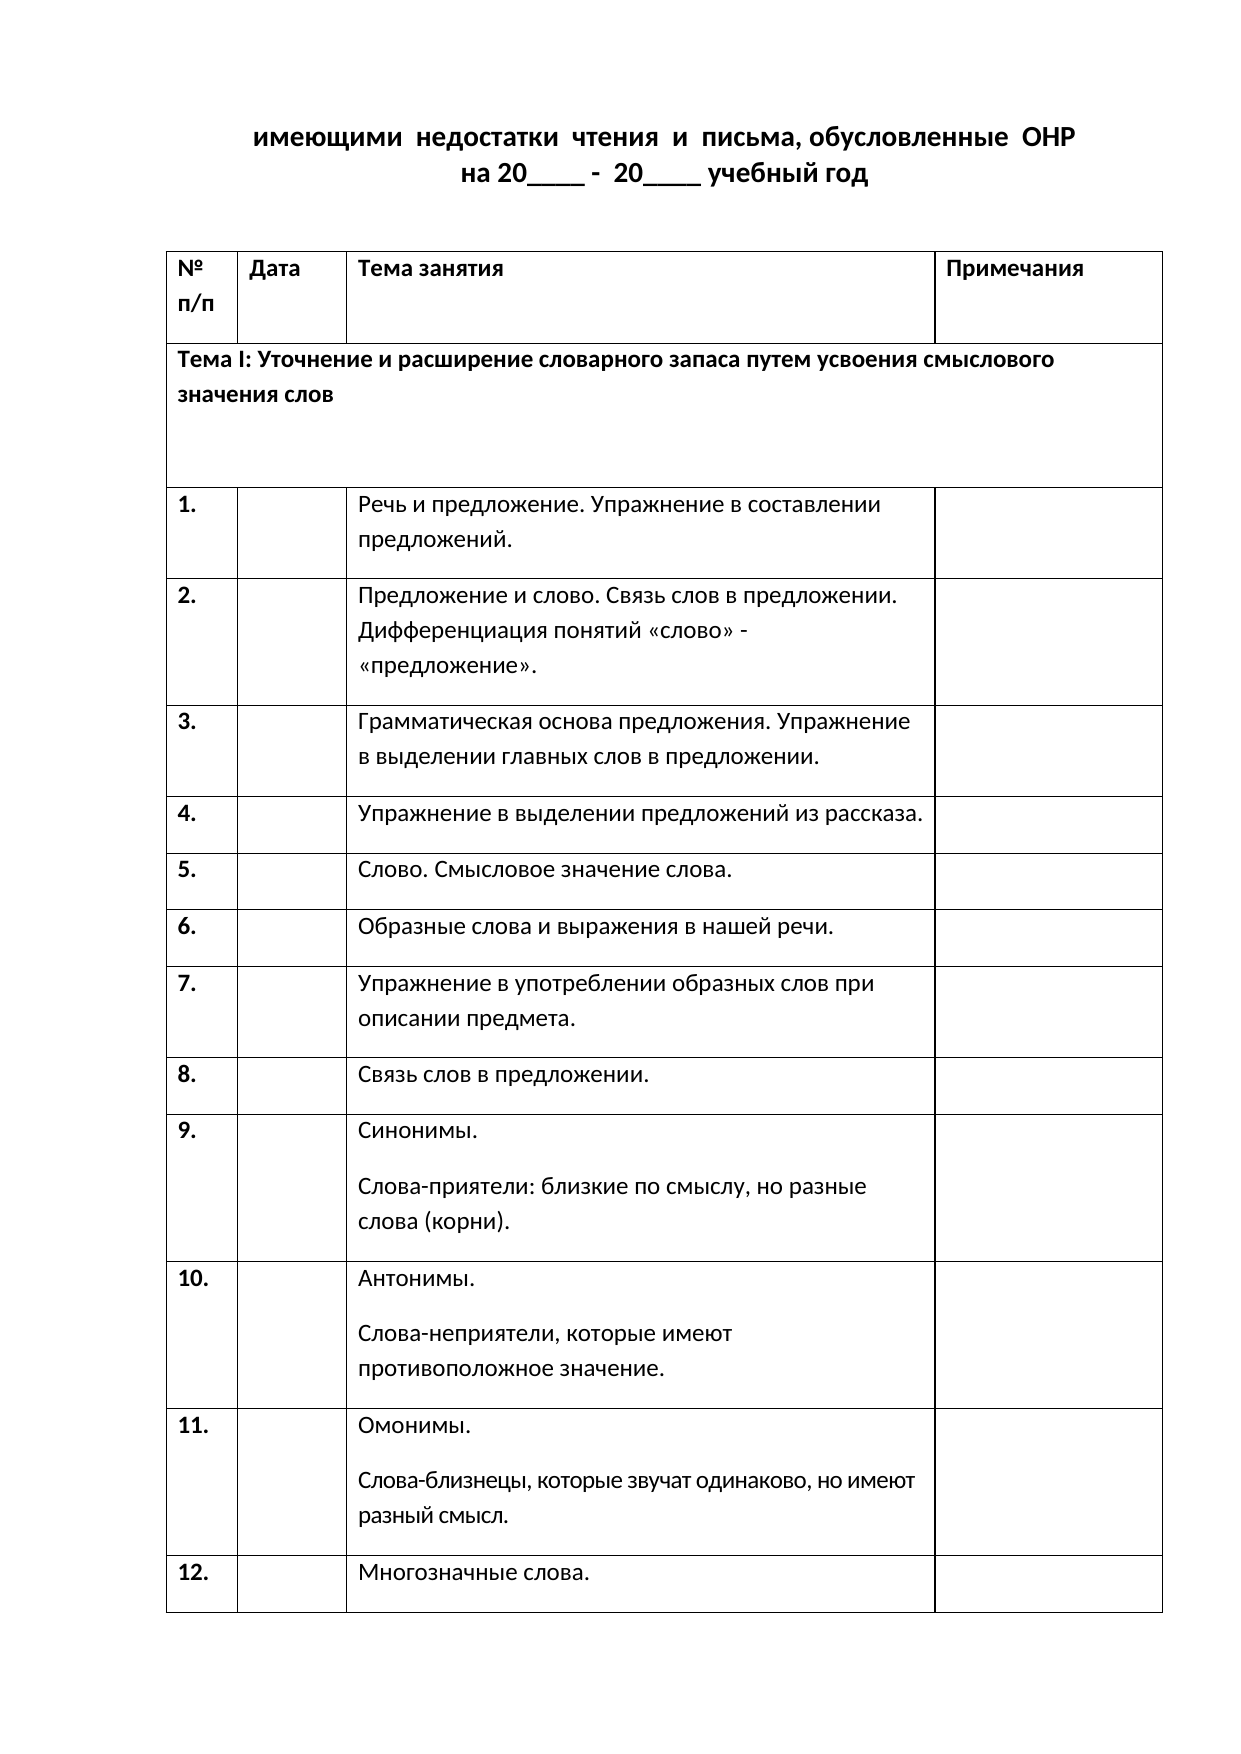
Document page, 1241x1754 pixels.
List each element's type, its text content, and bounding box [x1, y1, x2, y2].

table_header Примечания [936, 252, 1162, 342]
table_cell [167, 706, 237, 796]
table_cell [936, 1262, 1162, 1408]
table_cell Предложение и слово. Связь слов в предложении. Дифференциация понятий «слово» - «предложение». [347, 579, 934, 704]
table_cell [167, 579, 237, 704]
table_cell [936, 706, 1162, 796]
table_cell Образные слова и выражения в нашей речи. [347, 910, 934, 966]
table_cell [238, 579, 346, 704]
table_cell [167, 967, 237, 1057]
table_cell Слово. Смысловое значение слова. [347, 854, 934, 909]
table_cell [238, 1058, 346, 1114]
table_cell [936, 854, 1162, 909]
table_cell [936, 910, 1162, 966]
table_header Тема занятия [347, 252, 934, 342]
table_cell [936, 488, 1162, 578]
table_cell [936, 1115, 1162, 1261]
table_cell [238, 967, 346, 1057]
table_cell [167, 488, 237, 578]
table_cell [347, 1556, 934, 1612]
table_cell Грамматическая основа предложения. Упражнение в выделении главных слов в предложении. [347, 706, 934, 796]
table_cell [936, 797, 1162, 852]
table_cell [167, 910, 237, 966]
table_cell Связь слов в предложении. [347, 1058, 934, 1114]
table_cell [936, 1409, 1162, 1555]
table_cell [936, 1058, 1162, 1114]
table_cell [167, 1262, 237, 1408]
table_cell [167, 1115, 237, 1261]
text имеющими недостатки чтения и письма, обусловленные ОНР [177, 118, 1152, 154]
table_header Дата [238, 252, 346, 342]
table_cell Тема I: Уточнение и расширение словарного запаса путем усвоения смыслового значения слов [167, 344, 1162, 487]
table_cell [167, 797, 237, 852]
table_cell [238, 797, 346, 852]
table_header № п/п [167, 252, 237, 342]
table_cell Омонимы. Слова-близнецы, которые звучат одинаково, но имеют разный смысл. [347, 1409, 934, 1555]
table_cell [238, 488, 346, 578]
table_cell [936, 967, 1162, 1057]
table_cell [238, 910, 346, 966]
table_cell [238, 1262, 346, 1408]
table_cell [936, 579, 1162, 704]
table_cell Антонимы. Слова-неприятели, которые имеют противоположное значение. [347, 1262, 934, 1408]
table_cell [238, 706, 346, 796]
table_cell [167, 1409, 237, 1555]
table_cell [238, 1556, 346, 1612]
table_cell Упражнение в употреблении образных слов при описании предмета. [347, 967, 934, 1057]
table_cell [167, 1556, 237, 1612]
table_cell Упражнение в выделении предложений из рассказа. [347, 797, 934, 852]
table_cell [167, 1058, 237, 1114]
table_cell [238, 1115, 346, 1261]
table_cell Синонимы. Слова-приятели: близкие по смыслу, но разные слова (корни). [347, 1115, 934, 1261]
table_cell [238, 854, 346, 909]
table_cell Речь и предложение. Упражнение в составлении предложений. [347, 488, 934, 578]
table_cell [936, 1556, 1162, 1612]
text на 20____ - 20____ учебный год [177, 154, 1152, 189]
table_cell [167, 854, 237, 909]
table_cell [238, 1409, 346, 1555]
